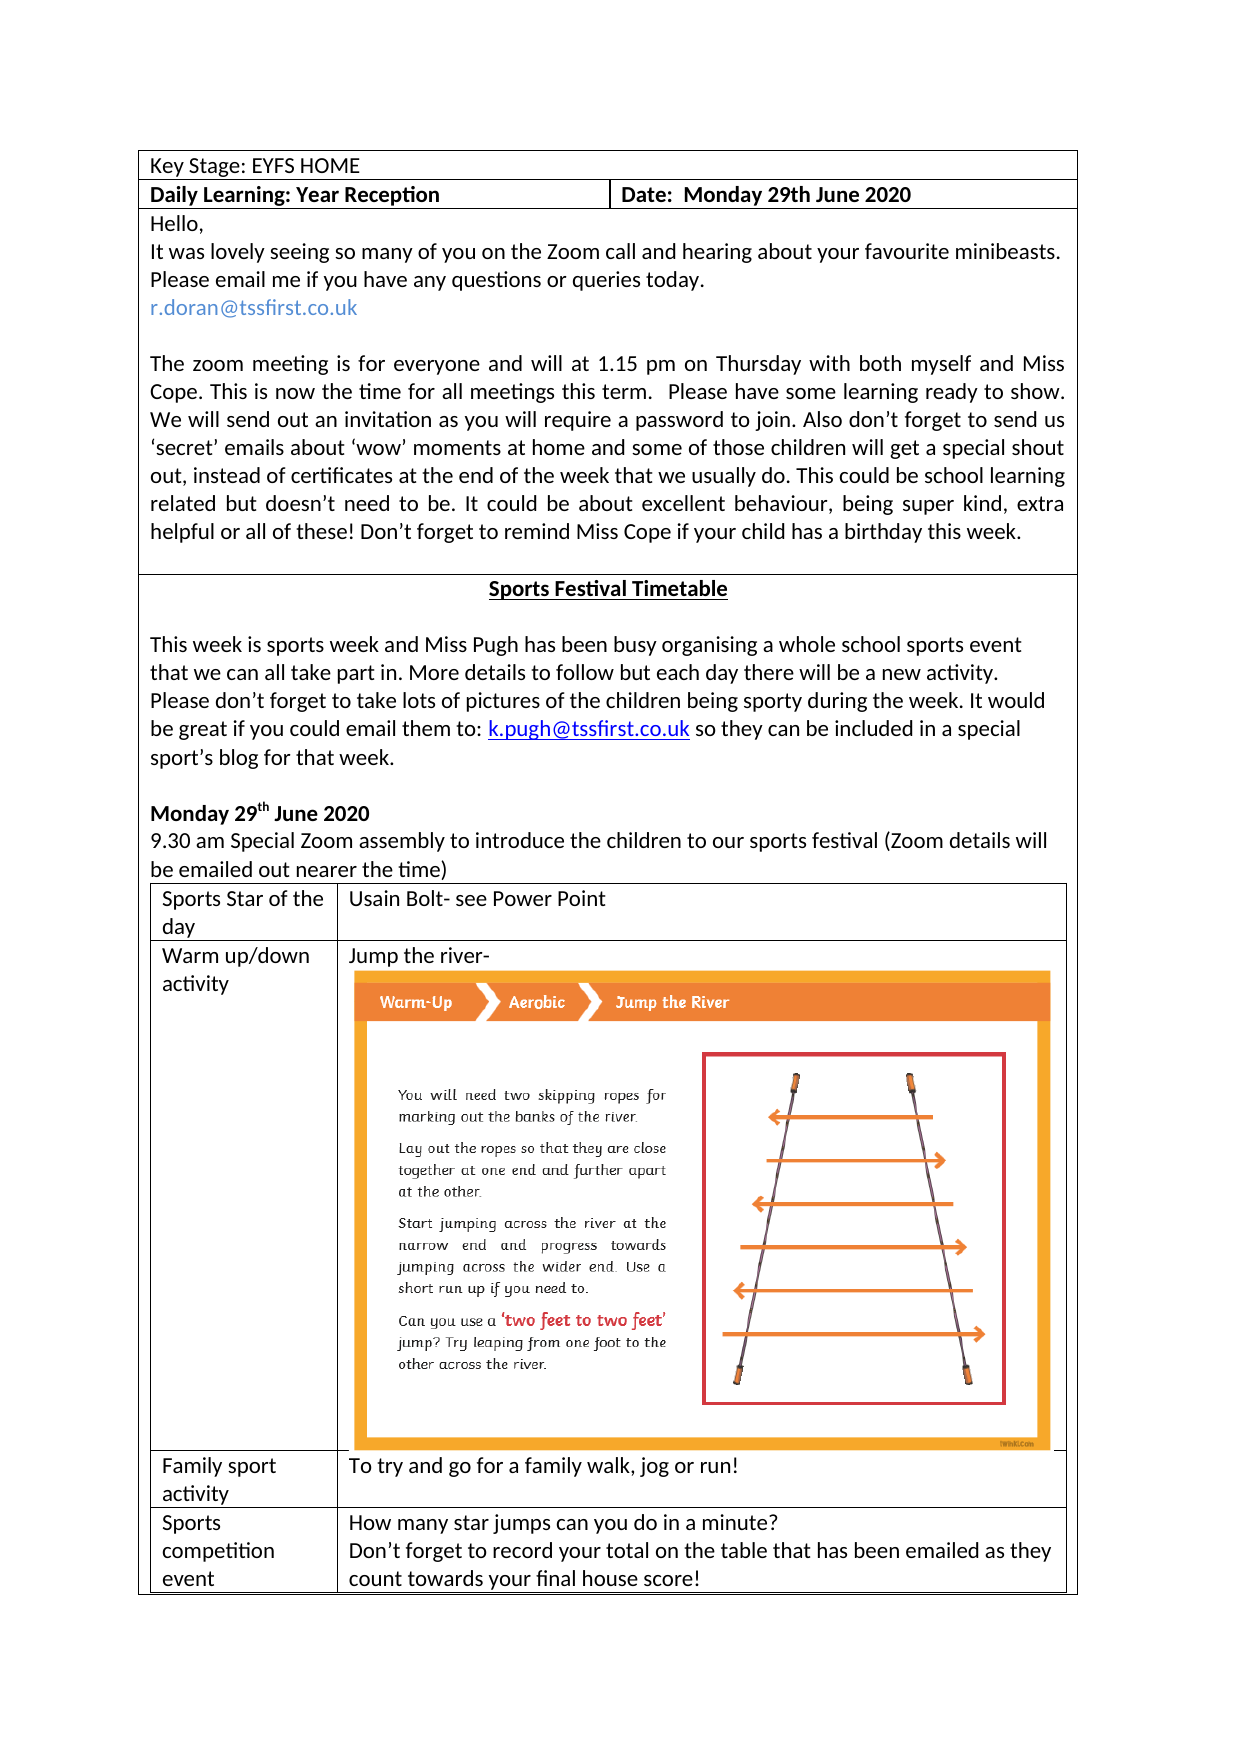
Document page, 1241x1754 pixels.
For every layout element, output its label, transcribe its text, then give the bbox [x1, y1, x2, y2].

table_header Key Stage: EYFS HOME [139, 151, 1077, 179]
table_cell Daily Learning: Year Reception [139, 180, 609, 208]
table_cell Sports Festival Timetable This week is sports week and Miss Pugh has been busy organising a whole school sports event that we can all take part in. More details to follow but each day there will be a new activity. Please don’t forget to take lots of pictures of the children being sporty during the week. It would be great if you could email them to: k.pugh@tssfirst.co.uk so they can be included in a special sport’s blog for that week. Monday 29th June 2020 9.30 am Special Zoom assembly to introduce the children to our sports festival (Zoom details will be emailed out nearer the time) [139, 575, 1077, 1593]
table_cell Date: Monday 29th June 2020 [611, 180, 1077, 208]
table_cell Hello, It was lovely seeing so many of you on the Zoom call and hearing about your favourite minibeasts. Please email me if you have any questions or queries today. r.doran@tssfirst.co.uk The zoom meeting is for everyone and will at 1.15 pm on Thursday with both myself and Miss Cope. This is now the time for all meetings this term. Please have some learning ready to show. We will send out an invitation as you will require a password to join. Also don’t forget to send us ‘secret’ emails about ‘wow’ moments at home and some of those children will get a special shout out, instead of certificates at the end of the week that we usually do. This could be school learning related but doesn’t need to be. It could be about excellent behaviour, being super kind, extra helpful or all of these! Don’t forget to remind Miss Cope if your child has a birthday this week. [139, 209, 1077, 573]
picture [348, 968, 1054, 1451]
